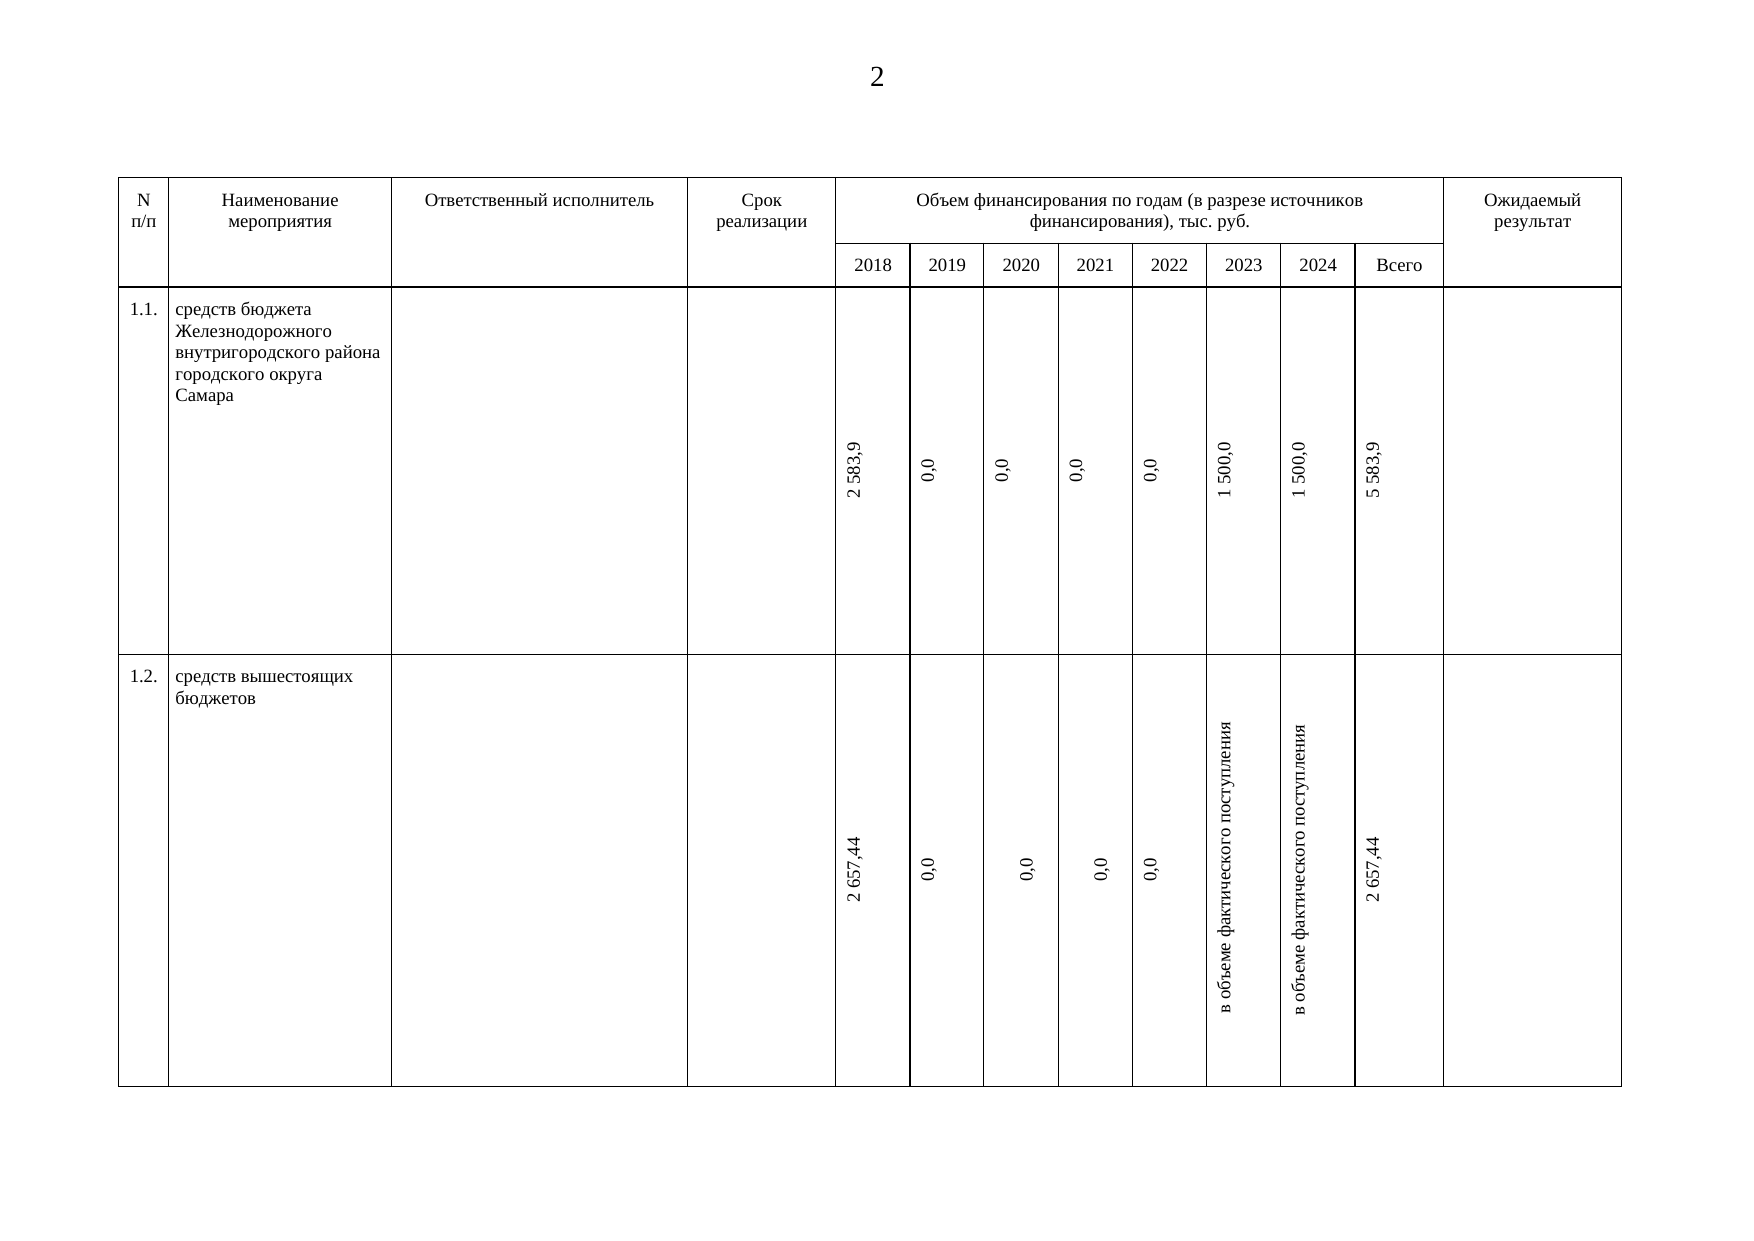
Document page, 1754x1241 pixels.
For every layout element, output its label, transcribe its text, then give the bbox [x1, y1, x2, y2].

table_cell 2021 [1059, 244, 1132, 286]
table_cell 0,0 [1133, 655, 1206, 1086]
table_cell 5 583,9 [1356, 288, 1443, 654]
table_cell 0,0 [984, 655, 1058, 1086]
table_cell 1.1. [119, 288, 168, 654]
table_cell [392, 288, 687, 654]
table_header Объем финансирования по годам (в разрезе источников финансирования), тыс. руб. [836, 178, 1443, 243]
table_cell [392, 655, 687, 1086]
table_header Наименование мероприятия [169, 178, 391, 286]
table_cell в объеме фактического поступления [1207, 655, 1280, 1086]
table_cell 2024 [1281, 244, 1354, 286]
table_header Срок реализации [688, 178, 835, 286]
table_cell Всего [1356, 244, 1443, 286]
table_cell 1 500,0 [1207, 288, 1280, 654]
table_cell [1444, 655, 1621, 1086]
table_cell 1.2. [119, 655, 168, 1086]
table_cell средств бюджета Железнодорожного внутригородского района городского округа Самара [169, 288, 391, 654]
table_cell [688, 288, 835, 654]
table_cell 2019 [911, 244, 983, 286]
table_cell 0,0 [1059, 655, 1132, 1086]
table_cell [1444, 288, 1621, 654]
table_cell 0,0 [1133, 288, 1206, 654]
table_cell 0,0 [911, 655, 983, 1086]
table_cell 0,0 [1059, 288, 1132, 654]
table_cell [688, 655, 835, 1086]
table_header N п/п [119, 178, 168, 286]
table_cell 2 583,9 [836, 288, 909, 654]
table_cell в объеме фактического поступления [1281, 655, 1354, 1086]
table_cell 2020 [984, 244, 1058, 286]
table_cell 1 500,0 [1281, 288, 1354, 654]
table_cell 0,0 [911, 288, 983, 654]
table_header Ожидаемый результат [1444, 178, 1621, 286]
table_cell 2022 [1133, 244, 1206, 286]
table_header Ответственный исполнитель [392, 178, 687, 286]
table_cell 2023 [1207, 244, 1280, 286]
table_cell 2 657,44 [836, 655, 909, 1086]
table_cell 2018 [836, 244, 909, 286]
table_cell средств вышестоящих бюджетов [169, 655, 391, 1086]
table_cell 0,0 [984, 288, 1058, 654]
table_cell 2 657,44 [1356, 655, 1443, 1086]
